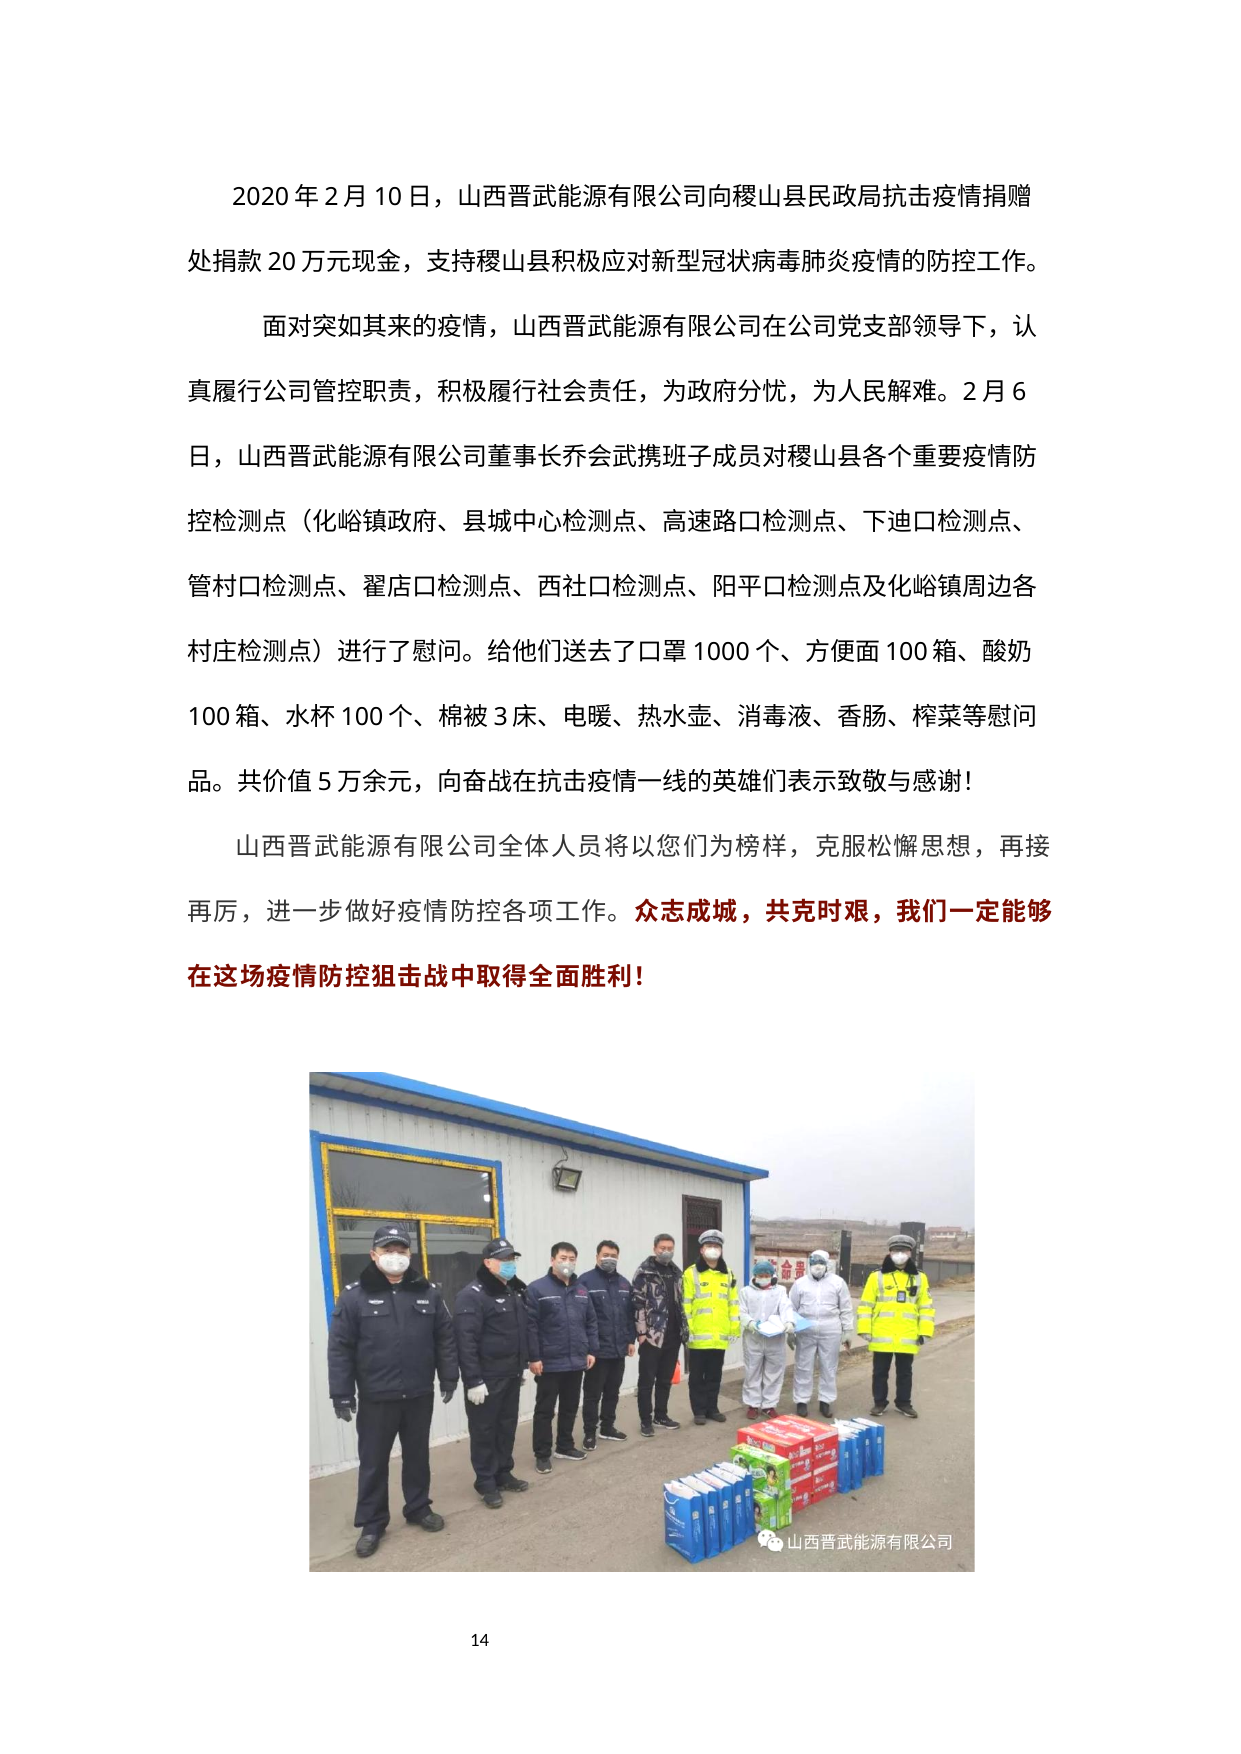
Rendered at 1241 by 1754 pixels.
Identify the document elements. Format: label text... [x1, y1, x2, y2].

text 面对突如其来的疫情，山西晋武能源有限公司在公司党支部领导下，认真履行公司管控职责，积极履行社会责任，为政府分忧，为人民解难。2月6日，山西晋武能源有限公司董事长乔会武携班子成员对稷山县各个重要疫情防控检测点（化峪镇政府、县城中心检测点、高速路口检测点、下迪口检测点、管村口检测点、翟店口检测点、西社口检测点、阳平口检测点及化峪镇周边各村庄检测点）进行了慰问。给他们送去了口罩1000个、方便面100箱、酸奶100箱、水杯100个、棉被3床、电暖、热水壶、消毒液、香肠、榨菜等慰问品。共价值5万余元，向奋战在抗击疫情一线的英雄们表示致敬与感谢！ [187, 292, 1053, 812]
text 2020年2月10日，山西晋武能源有限公司向稷山县民政局抗击疫情捐赠处捐款20万元现金，支持稷山县积极应对新型冠状病毒肺炎疫情的防控工作。 [187, 162, 1053, 292]
text 山西晋武能源有限公司全体人员将以您们为榜样，克服松懈思想，再接再厉，进一步做好疫情防控各项工作。众志成城，共克时艰，我们一定能够在这场疫情防控狙击战中取得全面胜利！ [187, 812, 1053, 1007]
